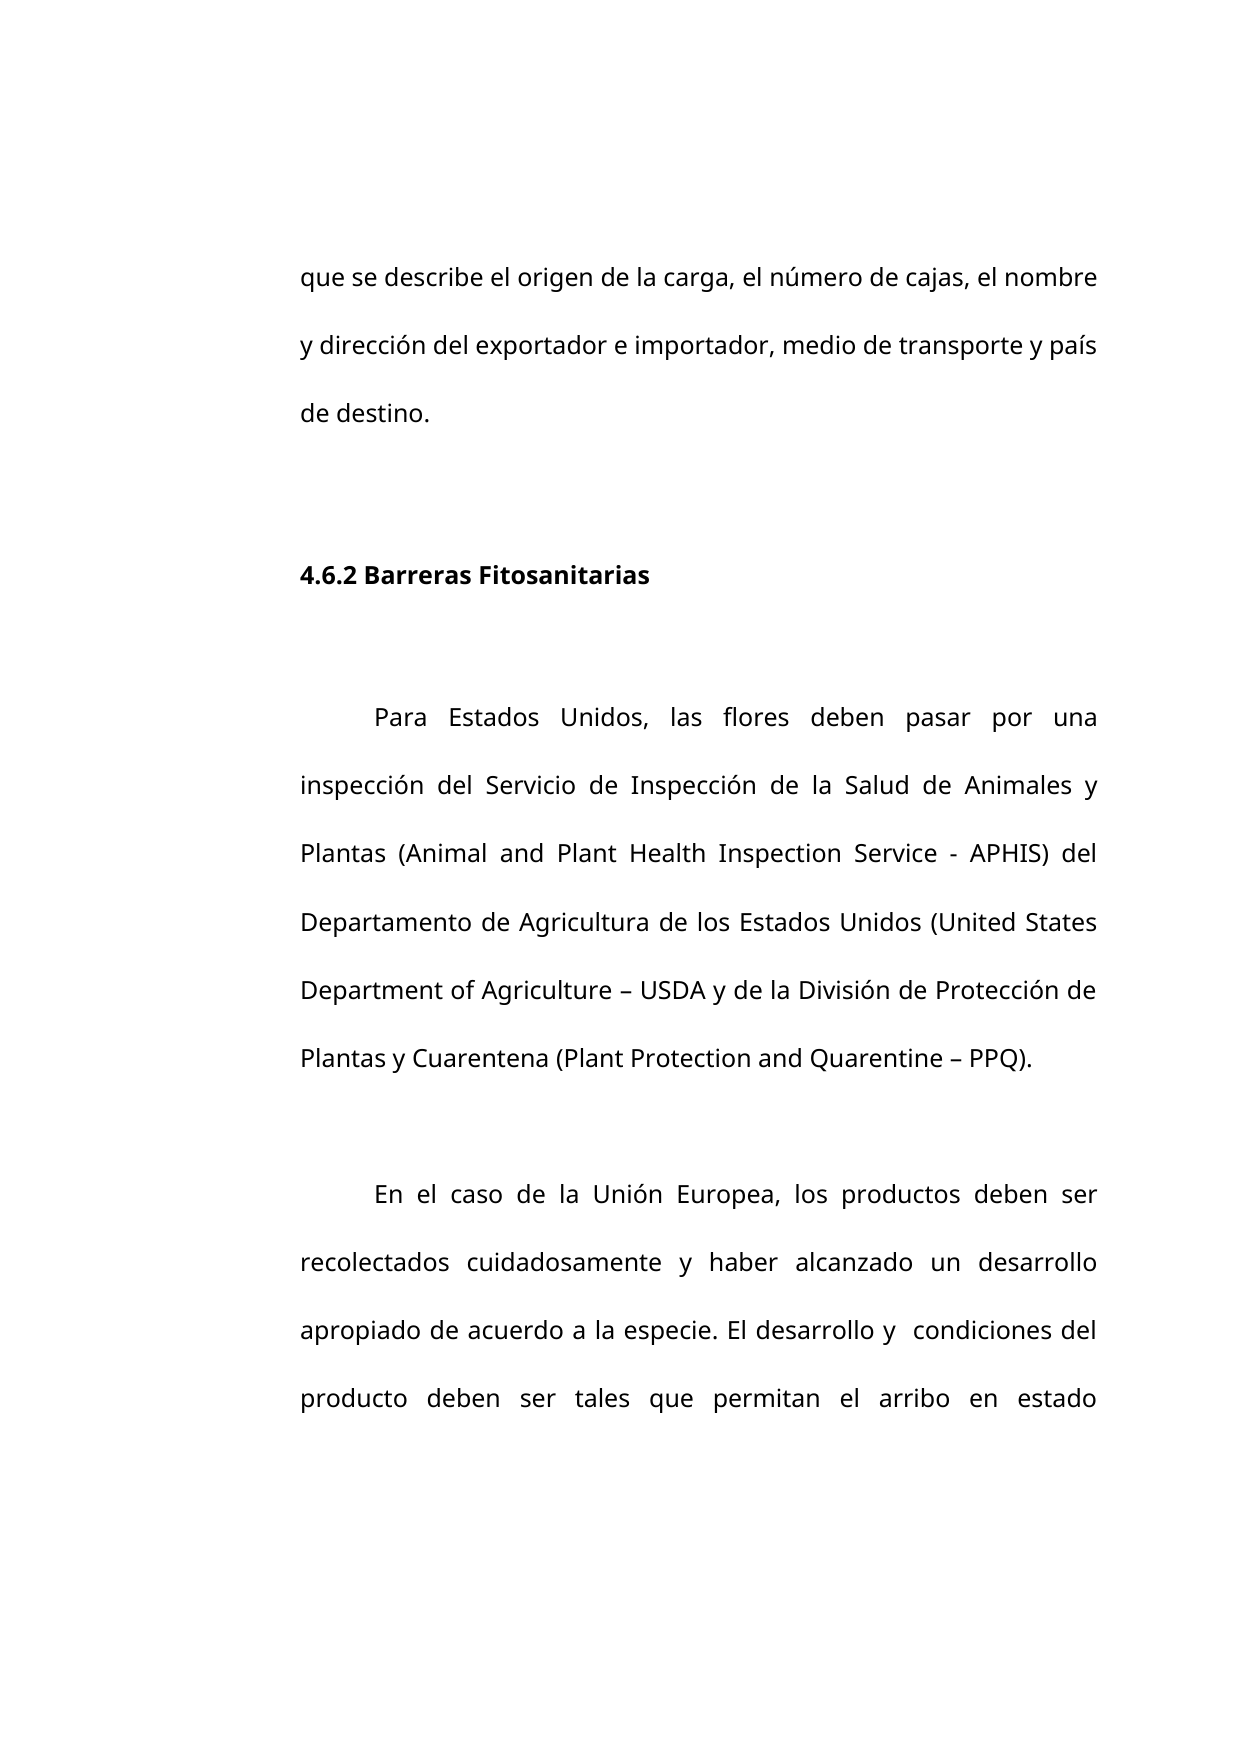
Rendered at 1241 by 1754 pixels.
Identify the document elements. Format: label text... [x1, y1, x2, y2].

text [300, 260, 1098, 430]
text Para Estados Unidos, las flores deben pasar por una inspección del Servicio de Inspección de la Salud de Animales y Plantas (Animal and Plant Health Inspection Service - APHIS) del Departamento de Agricultura de los Estados Unidos (United States Department of Agriculture – USDA y de la División de Protección de Plantas y Cuarentena (Plant Protection and Quarentine – PPQ). [300, 700, 1098, 1074]
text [300, 1177, 1098, 1415]
subtitle 4.6.2 Barreras Fitosanitarias [300, 557, 1098, 591]
